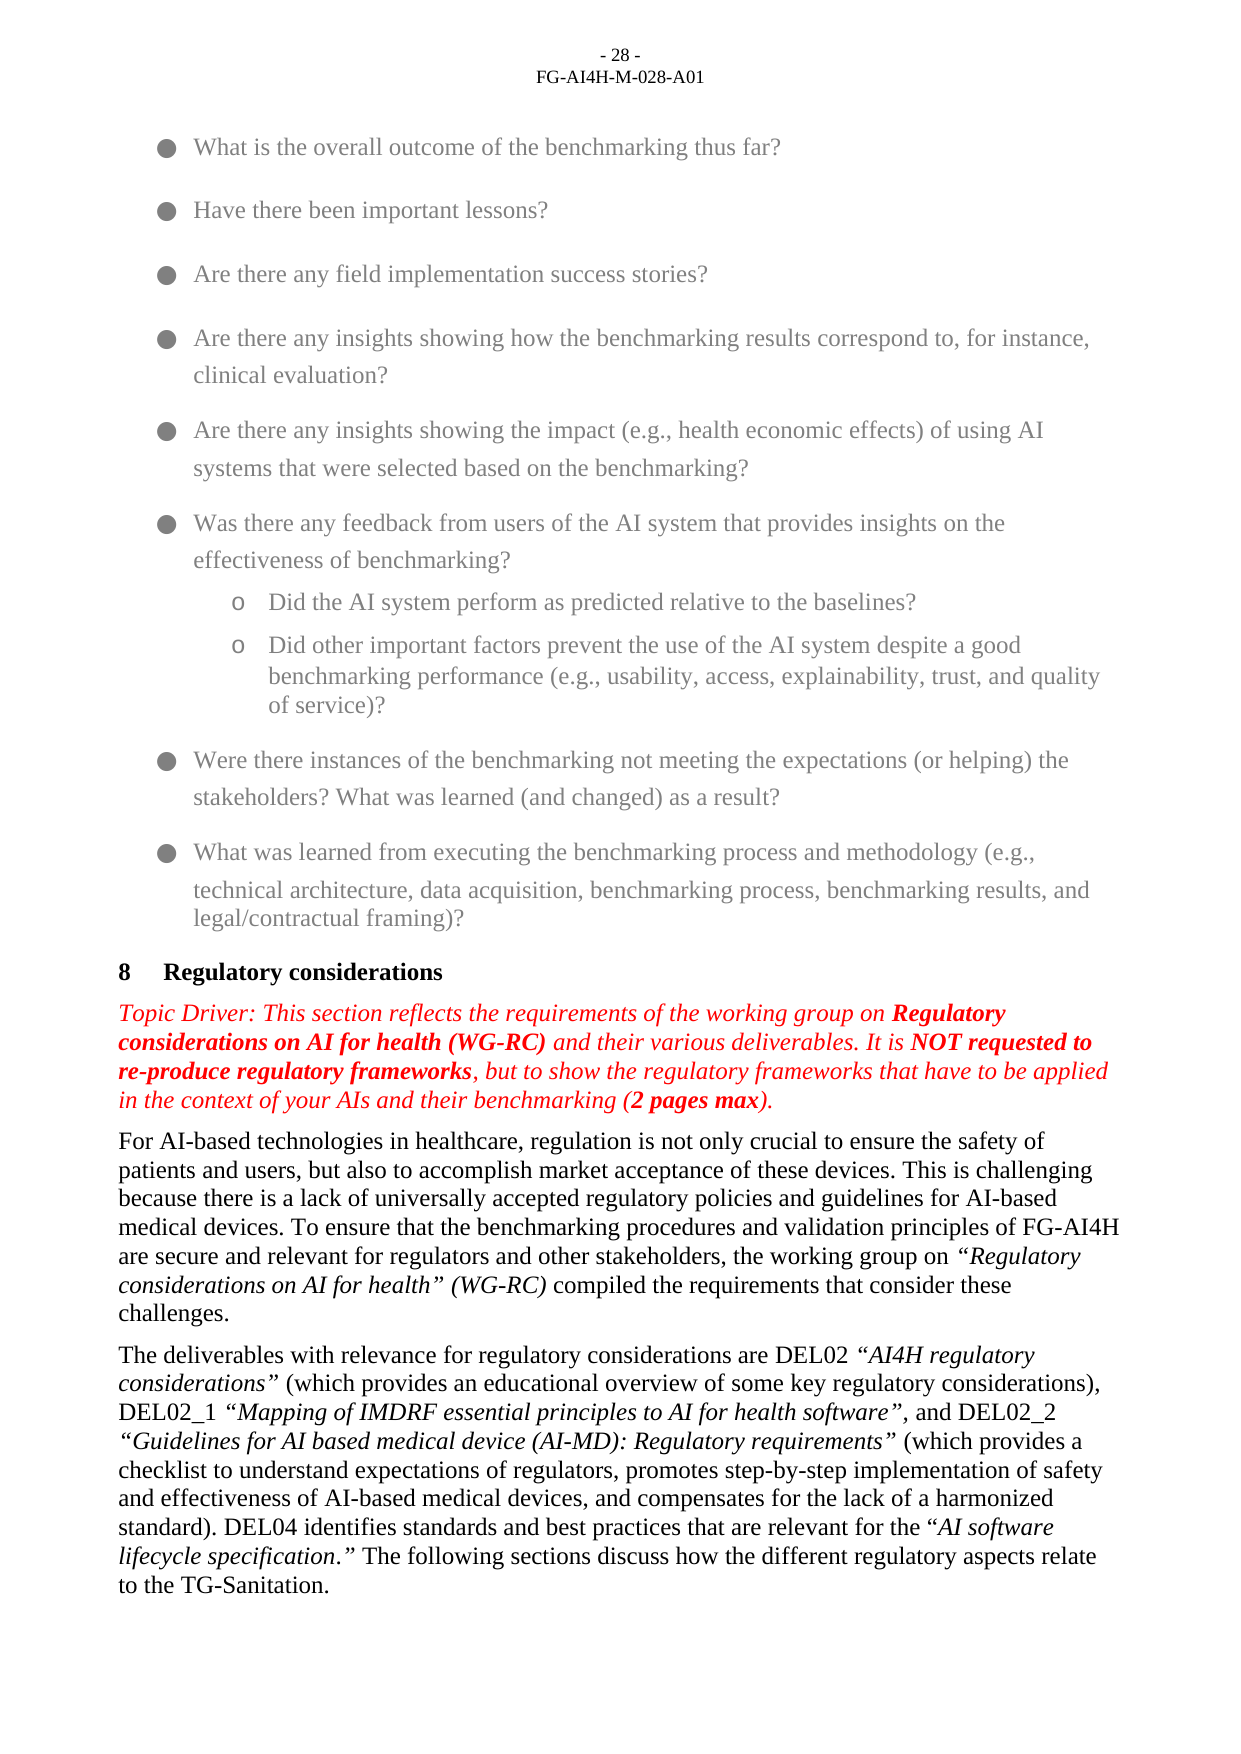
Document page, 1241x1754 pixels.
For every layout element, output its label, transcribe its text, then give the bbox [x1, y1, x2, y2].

list Did the AI system perform as predicted relative to the baselines? [231, 587, 1122, 618]
list What is the overall outcome of the benchmarking thus far? [156, 118, 1122, 169]
text For AI-based technologies in healthcare, regulation is not only crucial to ensure the safety of patients and users, but also to accomplish market acceptance of these devices. This is challenging because there is a lack of universally accepted regulatory policies and guidelines for AI-based medical devices. To ensure that the benchmarking procedures and validation principles of FG-AI4H are secure and relevant for regulators and other stakeholders, the working group on “Regulatory considerations on AI for health” (WG-RC) compiled the requirements that consider these challenges. [118, 1126, 1122, 1327]
list Were there instances of the benchmarking not meeting the expectations (or helping) the stakeholders? What was learned (and changed) as a result? [156, 731, 1122, 811]
text Topic Driver: This section reflects the requirements of the working group on Regulatory considerations on AI for health (WG-RC) and their various deliverables. It is NOT requested to re-produce regulatory frameworks, but to show the regulatory frameworks that have to be applied in the context of your AIs and their benchmarking (2 pages max). [118, 998, 1122, 1113]
list Are there any insights showing the impact (e.g., health economic effects) of using AI systems that were selected based on the benchmarking? [156, 402, 1122, 482]
list Are there any insights showing how the benchmarking results correspond to, for instance, clinical evaluation? [156, 309, 1122, 389]
list Was there any feedback from users of the AI system that provides insights on the effectiveness of benchmarking? [156, 494, 1122, 574]
list Did other important factors prevent the use of the AI system despite a good benchmarking performance (e.g., usability, access, explainability, trust, and quality of service)? [231, 630, 1122, 718]
list Have there been important lessons? [156, 182, 1122, 233]
list Are there any field implementation success stories? [156, 246, 1122, 297]
subtitle Regulatory considerations [118, 957, 1122, 986]
list What was learned from executing the benchmarking process and methodology (e.g., technical architecture, data acquisition, benchmarking process, benchmarking results, and legal/contractual framing)? [156, 823, 1122, 932]
text The deliverables with relevance for regulatory considerations are DEL02 “AI4H regulatory considerations” (which provides an educational overview of some key regulatory considerations), DEL02_1 “Mapping of IMDRF essential principles to AI for health software”, and DEL02_2 “Guidelines for AI based medical device (AI-MD): Regulatory requirements” (which provides a checklist to understand expectations of regulators, promotes step-by-step implementation of safety and effectiveness of AI-based medical devices, and compensates for the lack of a harmonized standard). DEL04 identifies standards and best practices that are relevant for the “AI software lifecycle specification.” The following sections discuss how the different regulatory aspects relate to the TG-Sanitation. [118, 1340, 1122, 1598]
